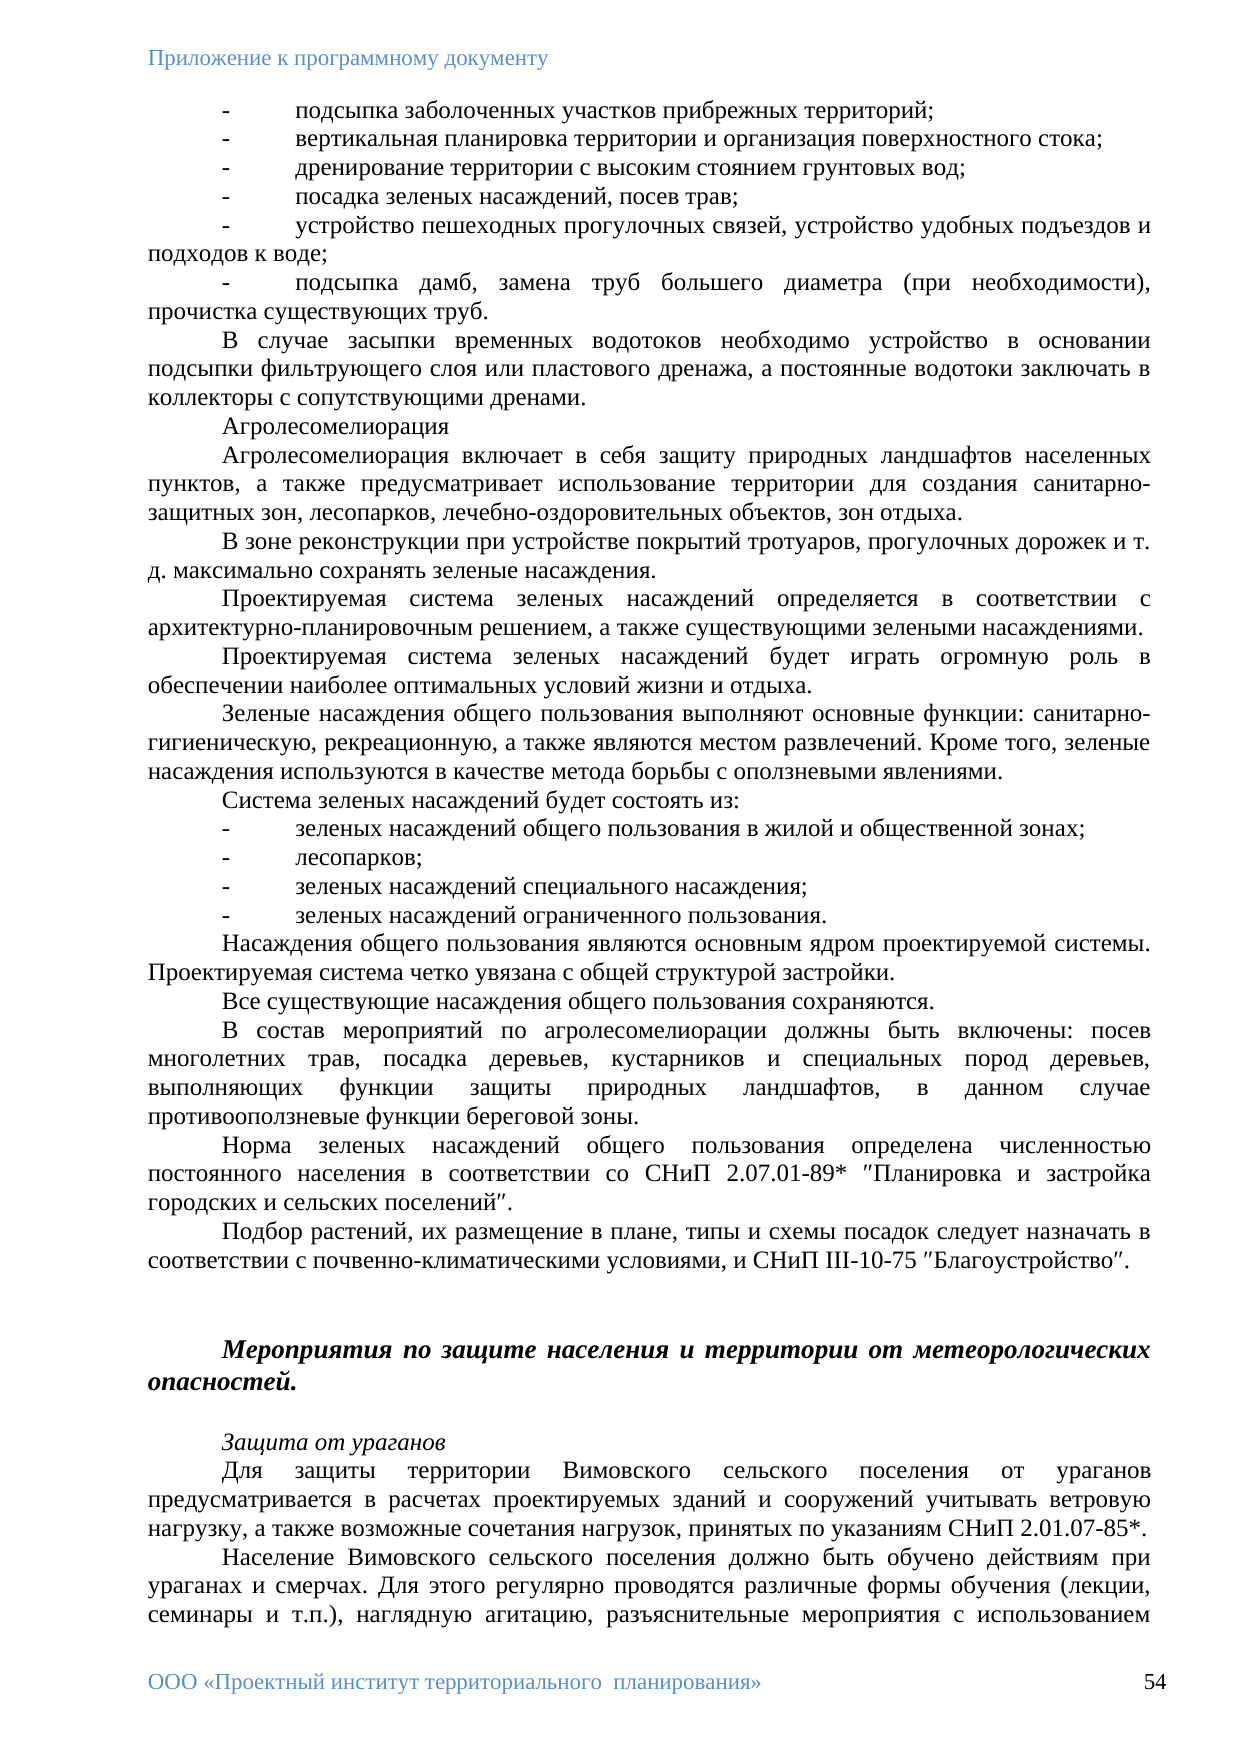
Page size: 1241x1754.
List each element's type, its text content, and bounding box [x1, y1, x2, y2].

text Проектируемая система зеленых насаждений будет играть огромную роль в обеспечении наиболее оптимальных условий жизни и отдыха. [148, 641, 1152, 698]
text В состав мероприятий по агролесомелиорации должны быть включены: посев многолетних трав, посадка деревьев, кустарников и специальных пород деревьев, выполняющих функции защиты природных ландшафтов, в данном случае противооползневые функции береговой зоны. [148, 1015, 1152, 1130]
text Подбор растений, их размещение в плане, типы и схемы посадок следует назначать в соответствии с почвенно-климатическими условиями, и СНиП III-10-75 ″Благоустройство″. [148, 1216, 1152, 1273]
text Насаждения общего пользования являются основным ядром проектируемой системы. Проектируемая система четко увязана с общей структурой застройки. [148, 928, 1152, 986]
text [148, 1542, 1152, 1628]
text - дренирование территории с высоким стоянием грунтовых вод; [148, 152, 1152, 181]
text Система зеленых насаждений будет состоять из: [148, 785, 1152, 813]
text Норма зеленых насаждений общего пользования определена численностью постоянного населения в соответствии со СНиП 2.07.01-89* ″Планировка и застройка городских и сельских поселений″. [148, 1130, 1152, 1216]
text - зеленых насаждений общего пользования в жилой и общественной зонах; [148, 813, 1152, 842]
text Проектируемая система зеленых насаждений определяется в соответствии с архитектурно-планировочным решением, а также существующими зелеными насаждениями. [148, 583, 1152, 641]
text Агролесомелиорация [148, 411, 1152, 440]
text - зеленых насаждений специального насаждения; [148, 871, 1152, 900]
text - устройство пешеходных прогулочных связей, устройство удобных подъездов и подходов к воде; [148, 210, 1152, 267]
subtitle Мероприятия по защите населения и территории от метеорологических опасностей. [148, 1333, 1152, 1396]
text - посадка зеленых насаждений, посев трав; [148, 181, 1152, 210]
text Зеленые насаждения общего пользования выполняют основные функции: санитарно-гигиеническую, рекреационную, а также являются местом развлечений. Кроме того, зеленые насаждения используются в качестве метода борьбы с оползневыми явлениями. [148, 698, 1152, 785]
text Защита от ураганов [148, 1427, 1152, 1456]
text Агролесомелиорация включает в себя защиту природных ландшафтов населенных пунктов, а также предусматривает использование территории для создания санитарно-защитных зон, лесопарков, лечебно-оздоровительных объектов, зон отдыха. [148, 440, 1152, 526]
text - зеленых насаждений ограниченного пользования. [148, 900, 1152, 928]
text - лесопарков; [148, 842, 1152, 871]
text Все существующие насаждения общего пользования сохраняются. [148, 986, 1152, 1015]
text В случае засыпки временных водотоков необходимо устройство в основании подсыпки фильтрующего слоя или пластового дренажа, а постоянные водотоки заключать в коллекторы с сопутствующими дренами. [148, 325, 1152, 411]
text - подсыпка дамб, замена труб большего диаметра (при необходимости), прочистка существующих труб. [148, 267, 1152, 325]
text В зоне реконструкции при устройстве покрытий тротуаров, прогулочных дорожек и т. д. максимально сохранять зеленые насаждения. [148, 526, 1152, 583]
text Для защиты территории Вимовского сельского поселения от ураганов предусматривается в расчетах проектируемых зданий и сооружений учитывать ветровую нагрузку, а также возможные сочетания нагрузок, принятых по указаниям СНиП 2.01.07-85*. [148, 1456, 1152, 1542]
text - подсыпка заболоченных участков прибрежных территорий; [148, 95, 1152, 123]
text - вертикальная планировка территории и организация поверхностного стока; [148, 123, 1152, 152]
